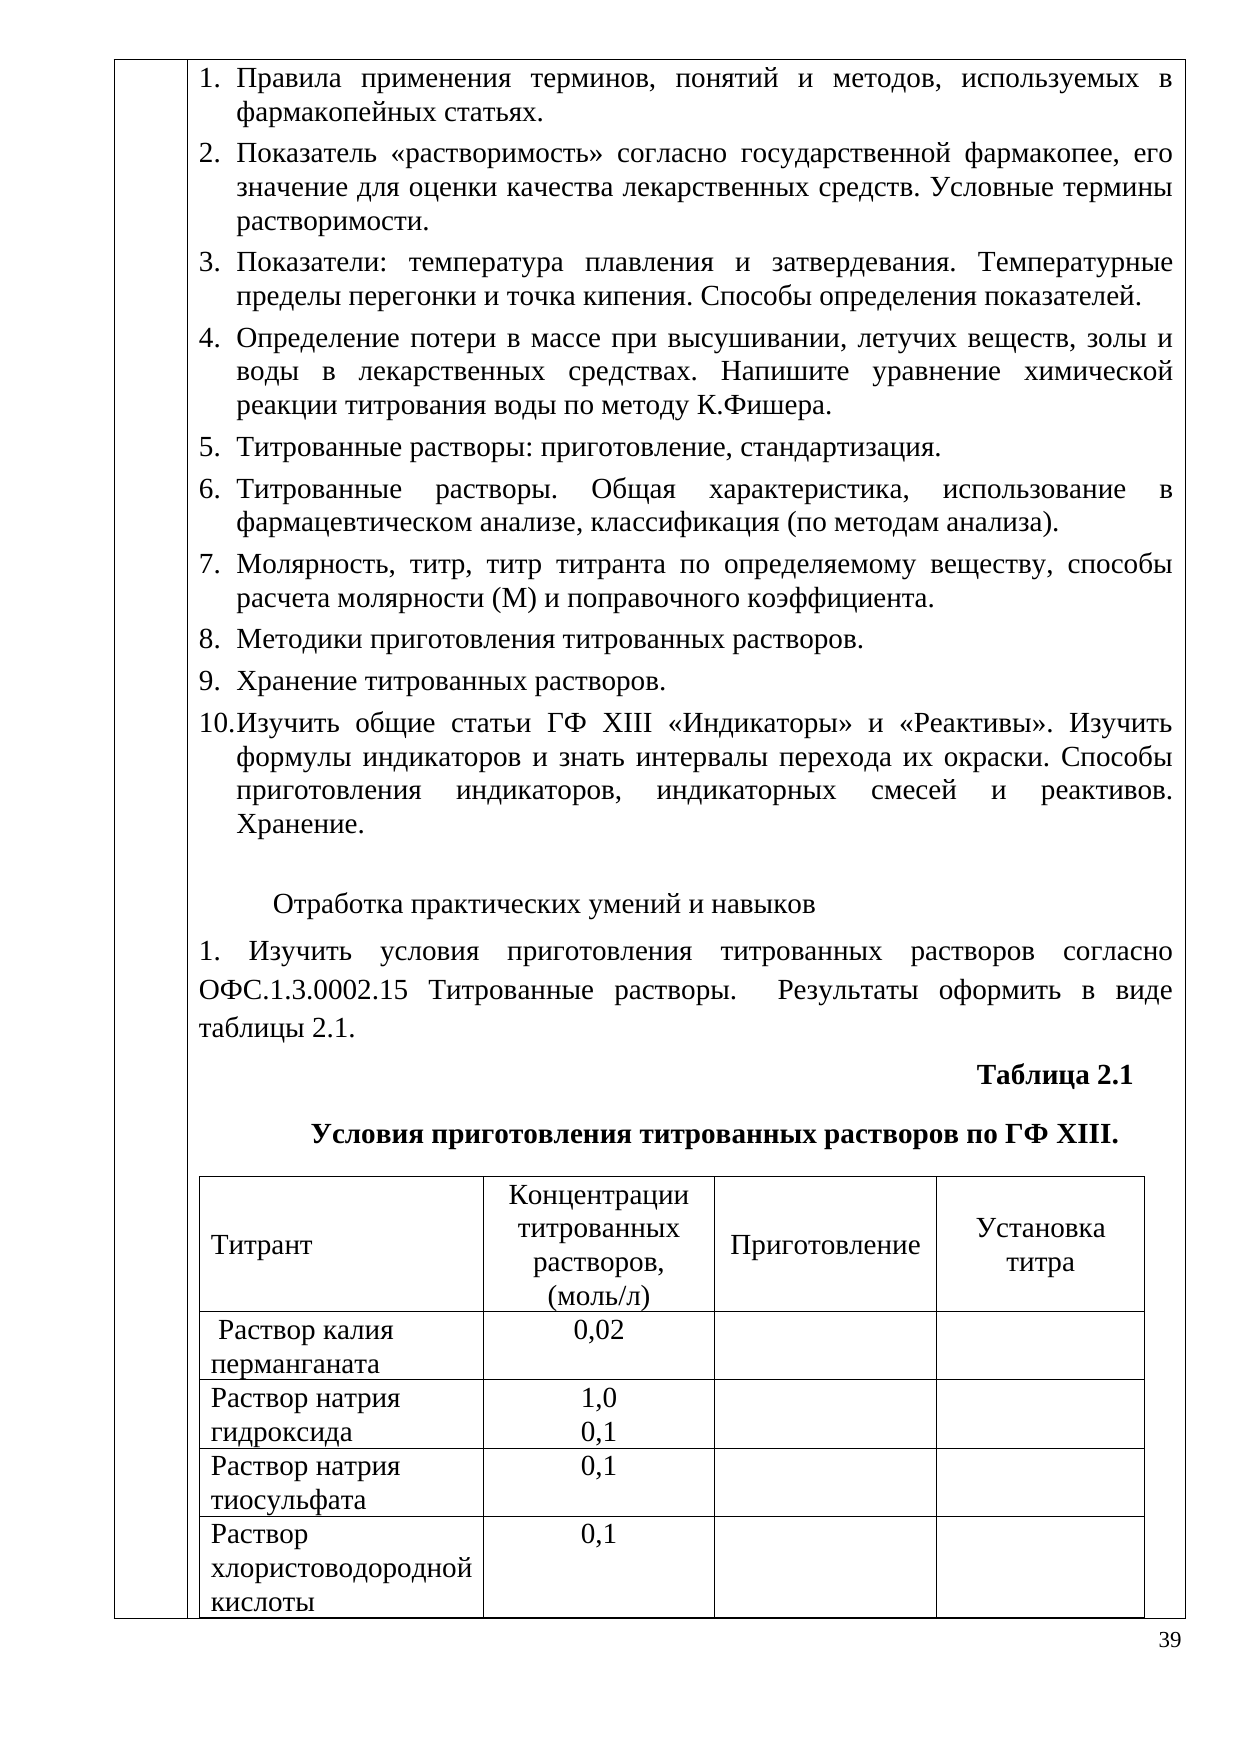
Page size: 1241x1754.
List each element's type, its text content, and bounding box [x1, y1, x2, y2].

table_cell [188, 60, 1185, 1618]
table_cell 3 [115, 60, 187, 1618]
